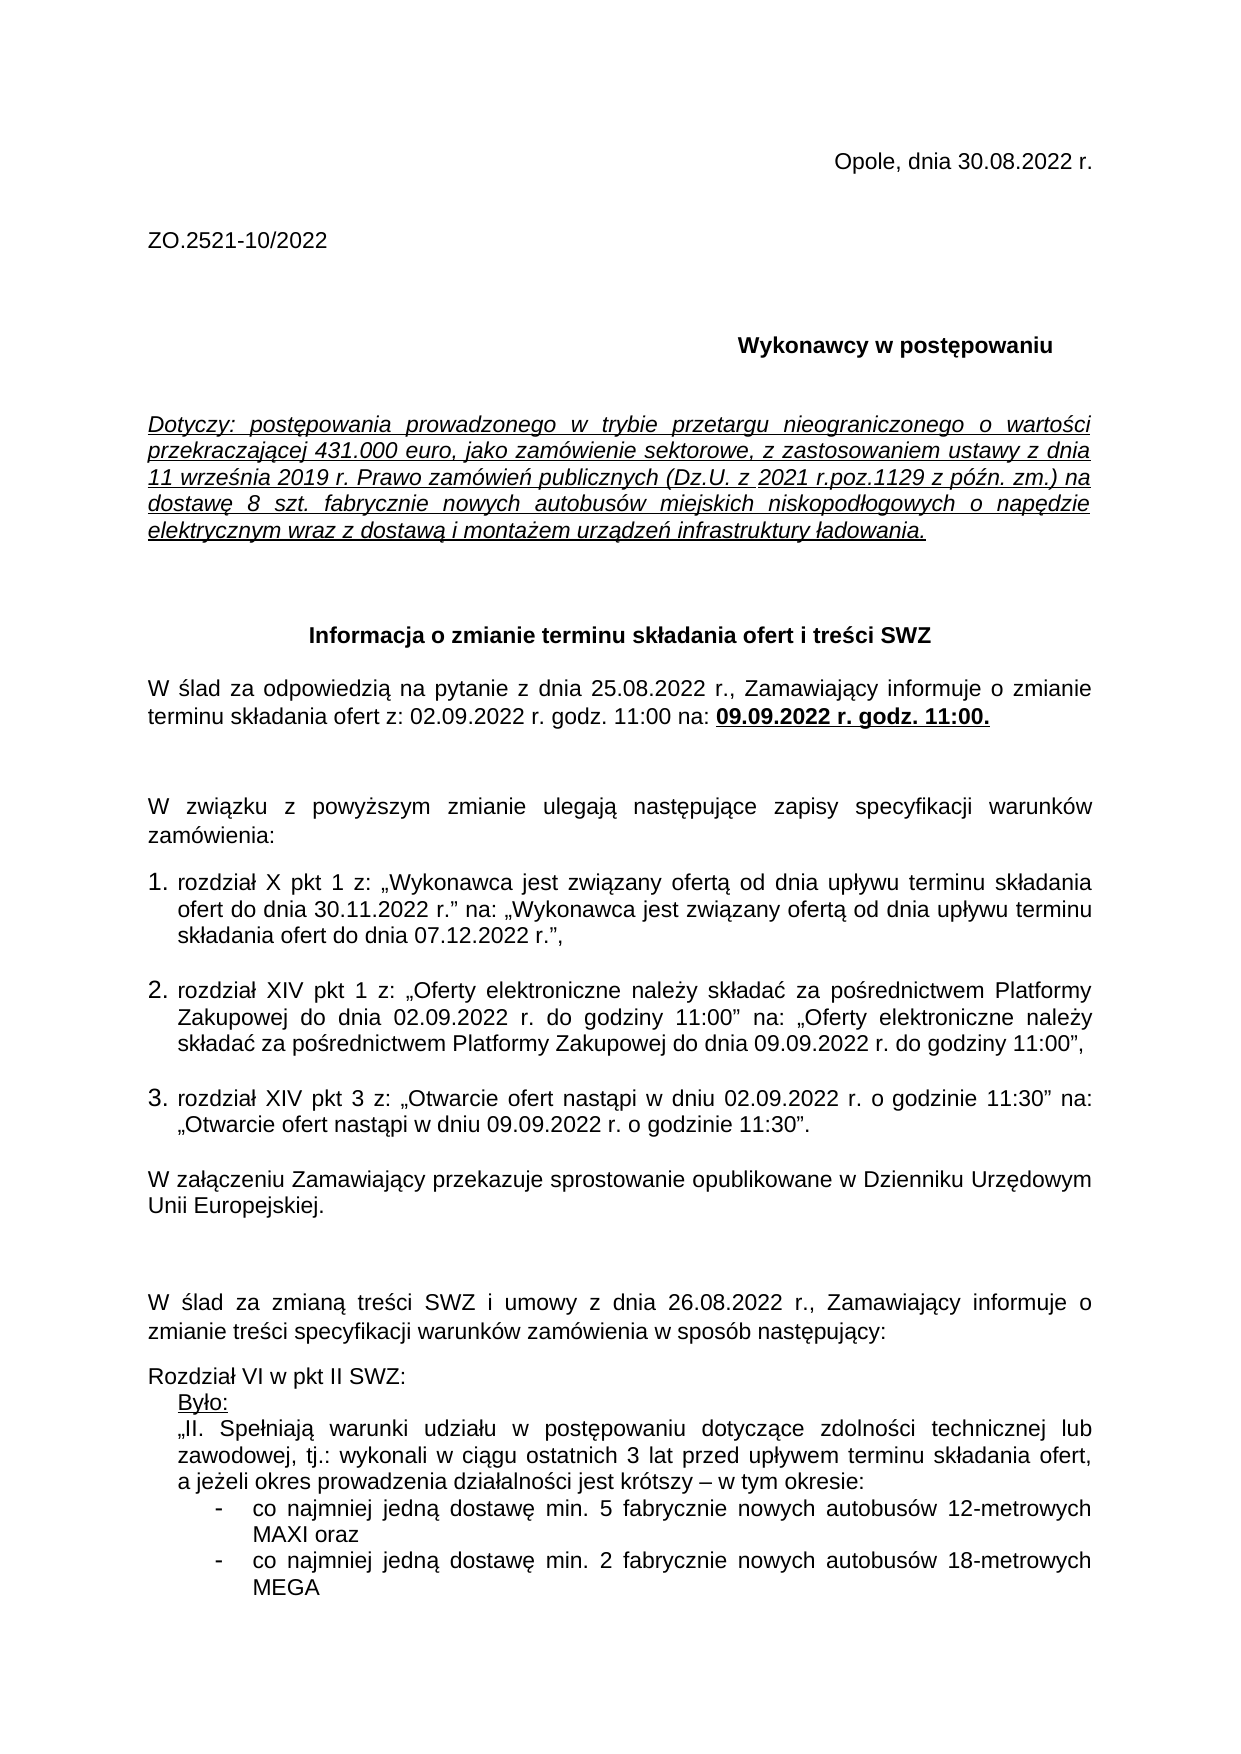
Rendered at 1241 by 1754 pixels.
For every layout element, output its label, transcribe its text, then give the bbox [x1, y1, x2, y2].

text Rozdział VI w pkt II SWZ: [148, 1363, 1093, 1389]
text Dotyczy: postępowania prowadzonego w trybie przetargu nieograniczonego o wartości przekraczającej 431.000 euro, jako zamówienie sektorowe, z zastosowaniem ustawy z dnia 11 września 2019 r. Prawo zamówień publicznych (Dz.U. z 2021 r.poz.1129 z późn. zm.) na dostawę 8 szt. fabrycznie nowych autobusów miejskich niskopodłogowych o napędzie elektrycznym wraz z dostawą i montażem urządzeń infrastruktury ładowania. [148, 411, 1093, 543]
text Opole, dnia 30.08.2022 r. [148, 148, 1093, 174]
list rozdział XIV pkt 3 z: „Otwarcie ofert nastąpi w dniu 02.09.2022 r. o godzinie 11:30” na: „Otwarcie ofert nastąpi w dniu 09.09.2022 r. o godzinie 11:30”. [148, 1082, 1093, 1138]
text W związku z powyższym zmianie ulegają następujące zapisy specyfikacji warunków zamówienia: [148, 793, 1093, 848]
list co najmniej jedną dostawę min. 5 fabrycznie nowych autobusów 12-metrowych MAXI oraz [215, 1494, 1093, 1547]
list rozdział XIV pkt 1 z: „Oferty elektroniczne należy składać za pośrednictwem Platformy Zakupowej do dnia 02.09.2022 r. do godziny 11:00” na: „Oferty elektroniczne należy składać za pośrednictwem Platformy Zakupowej do dnia 09.09.2022 r. do godziny 11:00”, [148, 975, 1093, 1056]
text Było: [177, 1389, 1093, 1415]
text Informacja o zmianie terminu składania ofert i treści SWZ [148, 622, 1093, 648]
text W ślad za odpowiedzią na pytanie z dnia 25.08.2022 r., Zamawiający informuje o zmianie terminu składania ofert z: 02.09.2022 r. godz. 11:00 na: 09.09.2022 r. godz. 11:00. [148, 675, 1093, 729]
text Wykonawcy w postępowaniu [664, 332, 1093, 358]
text W ślad za zmianą treści SWZ i umowy z dnia 26.08.2022 r., Zamawiający informuje o zmianie treści specyfikacji warunków zamówienia w sposób następujący: [148, 1289, 1093, 1344]
list co najmniej jedną dostawę min. 2 fabrycznie nowych autobusów 18-metrowych MEGA [215, 1547, 1093, 1600]
list rozdział X pkt 1 z: „Wykonawca jest związany ofertą od dnia upływu terminu składania ofert do dnia 30.11.2022 r.” na: „Wykonawca jest związany ofertą od dnia upływu terminu składania ofert do dnia 07.12.2022 r.”, [148, 867, 1093, 948]
text ZO.2521-10/2022 [148, 227, 1093, 253]
text W załączeniu Zamawiający przekazuje sprostowanie opublikowane w Dzienniku Urzędowym Unii Europejskiej. [148, 1166, 1093, 1219]
